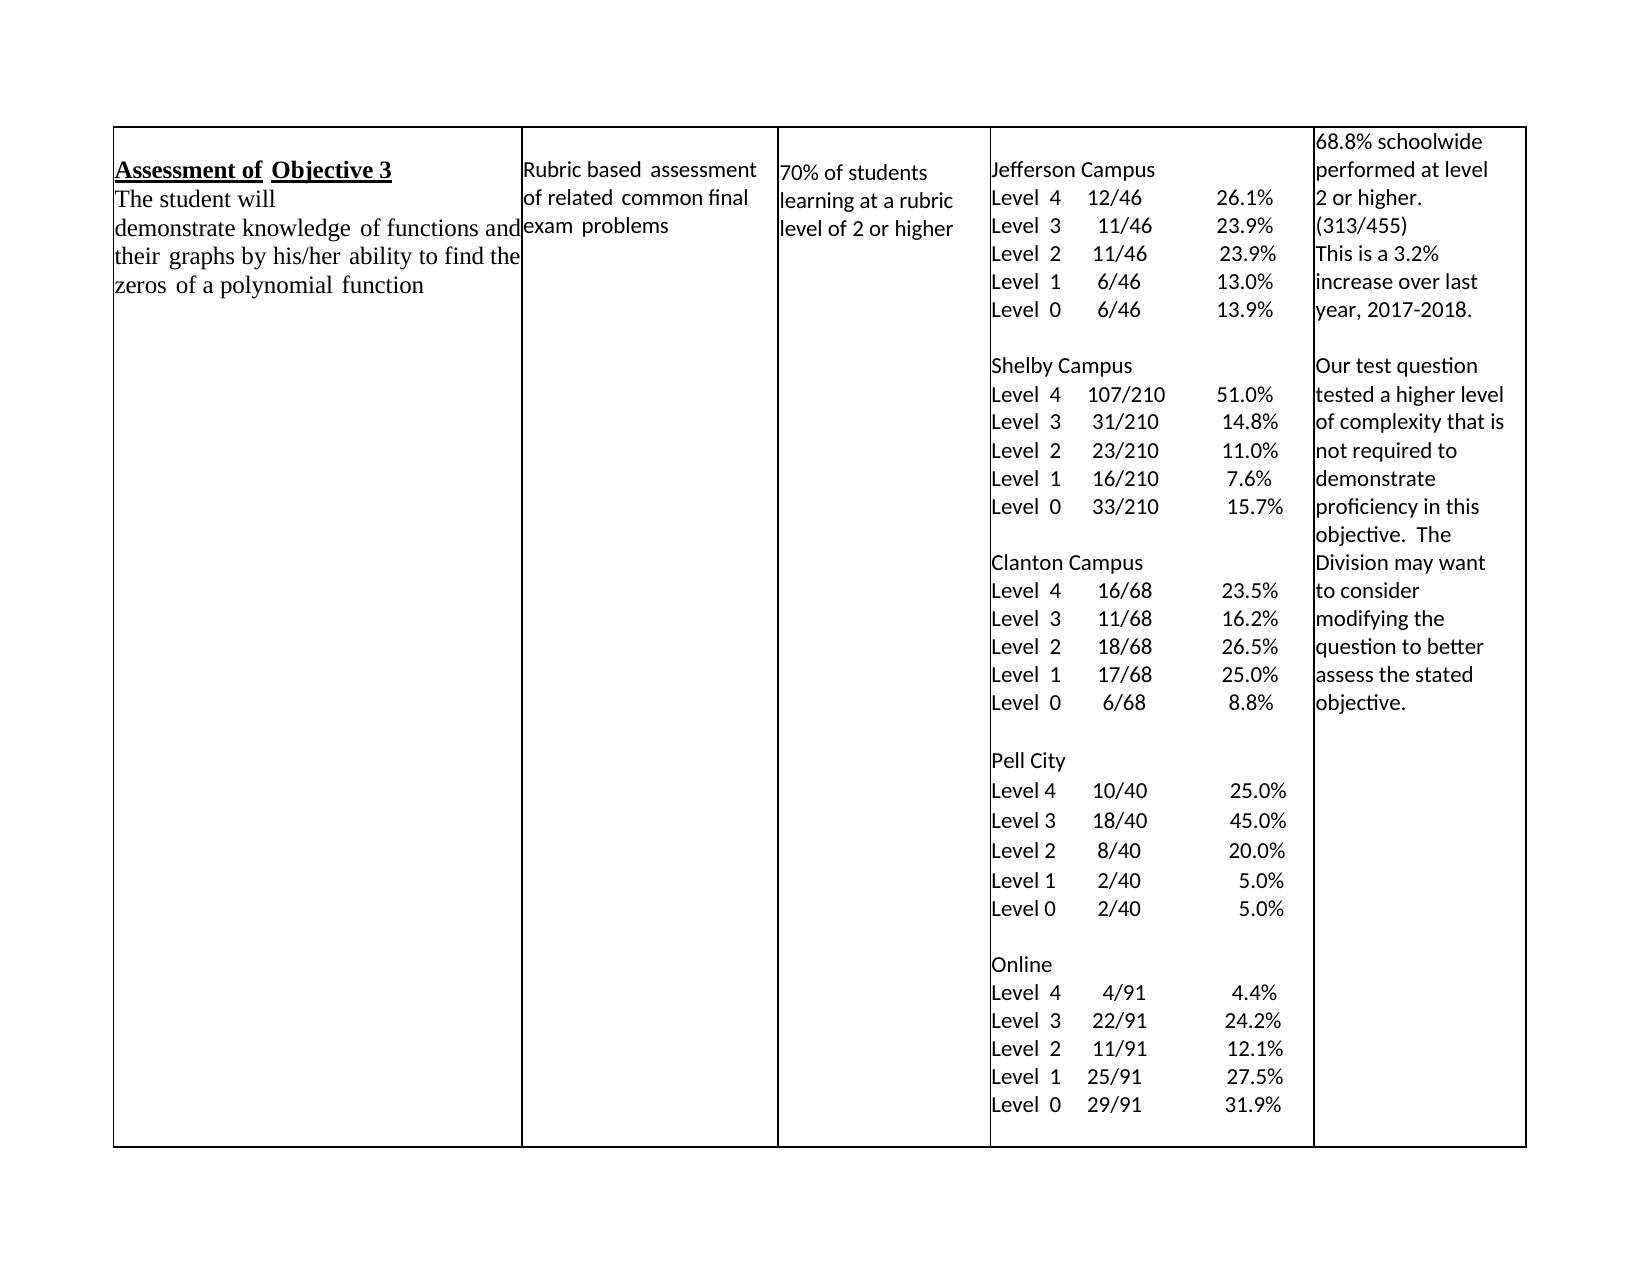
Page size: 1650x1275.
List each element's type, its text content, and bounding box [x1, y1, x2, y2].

table_header 70% of students learning at a rubric level of 2 or higher [779, 128, 990, 1146]
table_header 68.8% schoolwide performed at level 2 or higher. (313/455) This is a 3.2% increase over last year, 2017-2018. Our test question tested a higher level of complexity that is not required to demonstrate proficiency in this objective. The Division may want to consider modifying the question to better assess the stated objective. [1315, 128, 1525, 1146]
table_header Rubric based assessment of related common final exam problems [523, 128, 777, 1146]
table_header Assessment of Objective 3 The student will demonstrate knowledge of functions and their graphs by his/her ability to find the zeros of a polynomial function [114, 128, 521, 1146]
table_header Jefferson Campus Level 4 12/46 26.1% Level 3 11/46 23.9% Level 2 11/46 23.9% Level 1 6/46 13.0% Level 0 6/46 13.9% Shelby Campus Level 4 107/210 51.0% Level 3 31/210 14.8% Level 2 23/210 11.0% Level 1 16/210 7.6% Level 0 33/210 15.7% Clanton Campus Level 4 16/68 23.5% Level 3 11/68 16.2% Level 2 18/68 26.5% Level 1 17/68 25.0% Level 0 6/68 8.8% Pell City Level 4 10/40 25.0% Level 3 18/40 45.0% Level 2 8/40 20.0% Level 1 2/40 5.0% Level 0 2/40 5.0% Online Level 4 4/91 4.4% Level 3 22/91 24.2% Level 2 11/91 12.1% Level 1 25/91 27.5% Level 0 29/91 31.9% [991, 128, 1313, 1146]
